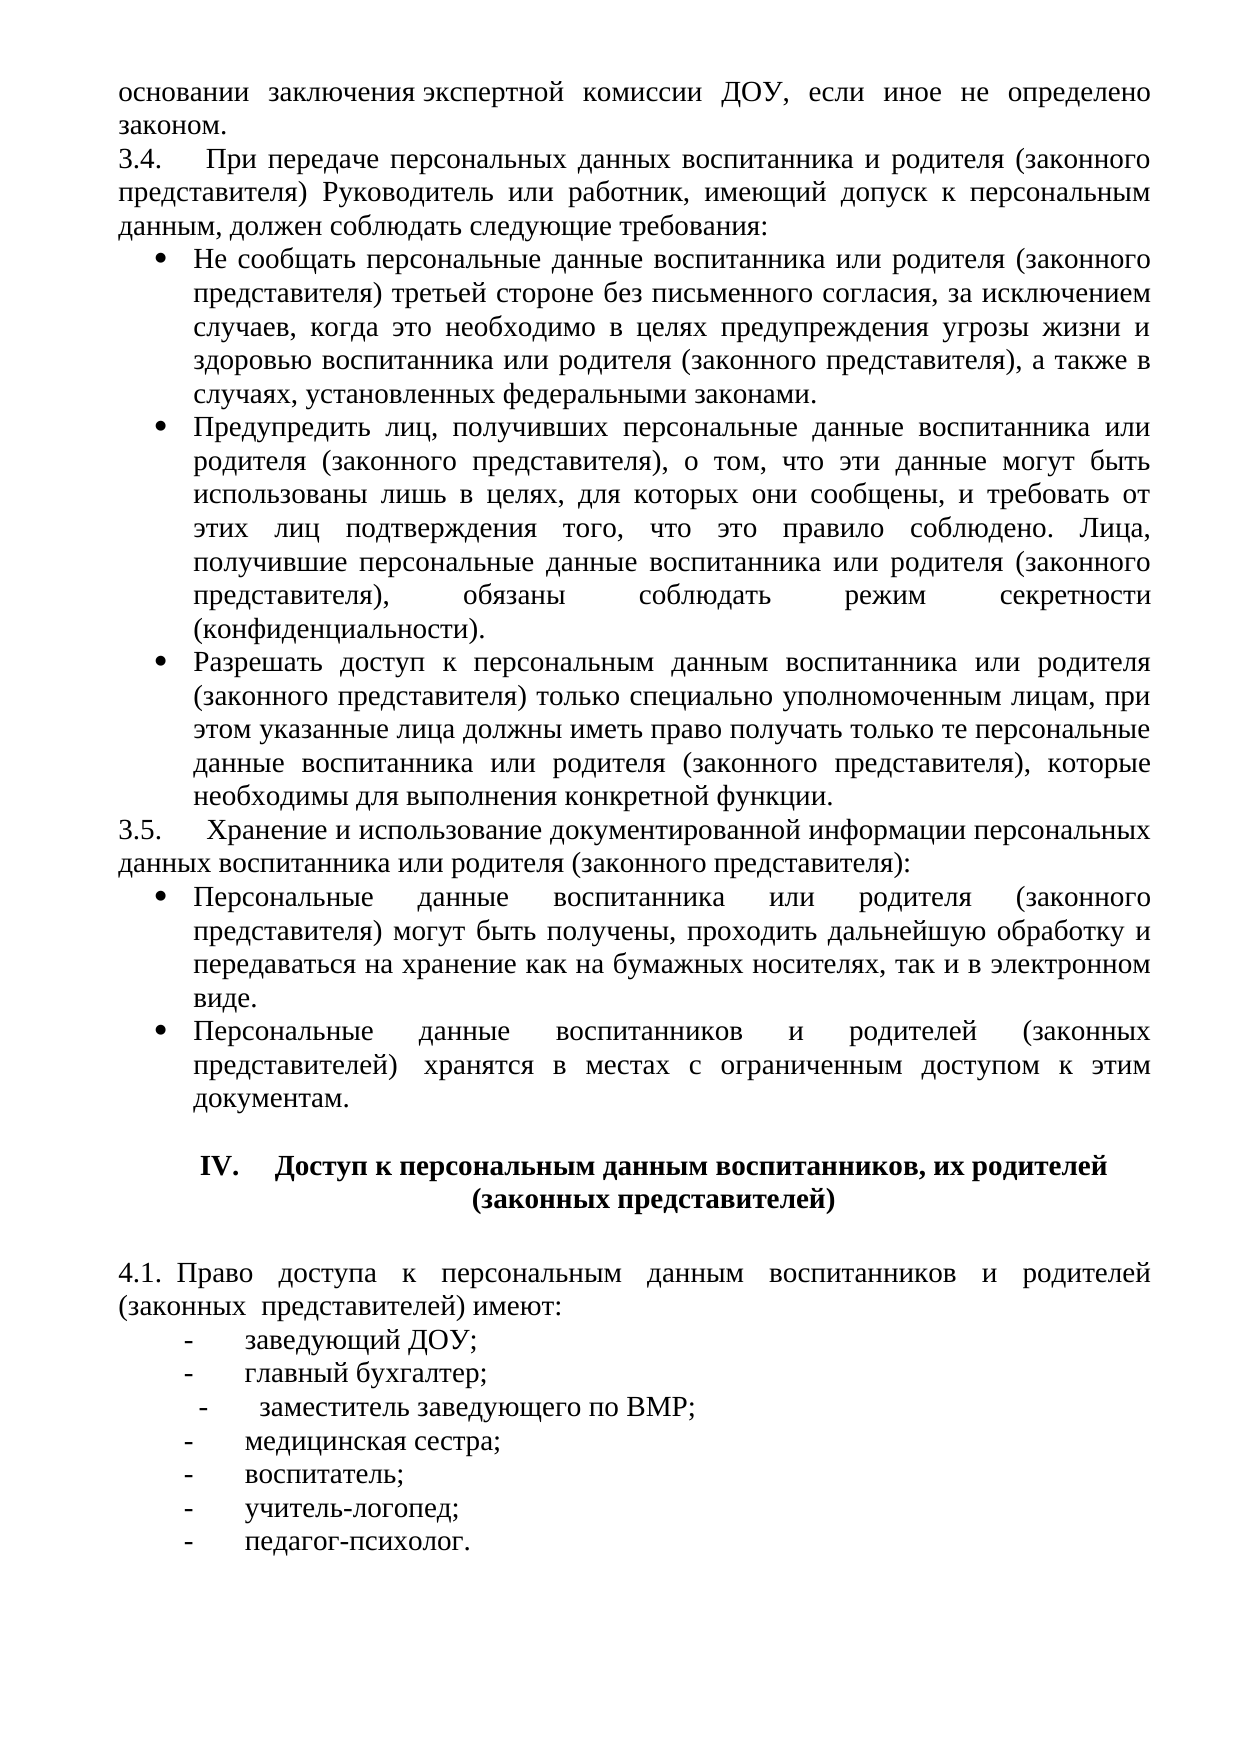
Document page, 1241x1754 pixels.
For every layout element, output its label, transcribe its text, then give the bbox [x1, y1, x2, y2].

list Предупредить лиц, получивших персональные данные воспитанника или родителя (законного представителя), о том, что эти данные могут быть использованы лишь в целях, для которых они сообщены, и требовать от этих лиц подтверждения того, что это правило соблюдено. Лица, получившие персональные данные воспитанника или родителя (законного представителя), обязаны соблюдать режим секретности (конфиденциальности). [156, 409, 1152, 644]
list Персональные данные воспитанника или родителя (законного представителя) могут быть получены, проходить дальнейшую обработку и передаваться на хранение как на бумажных носителях, так и в электронном виде. [156, 879, 1152, 1013]
text 3.4. При передаче персональных данных воспитанника и родителя (законного представителя) Руководитель или работник, имеющий допуск к персональным данным, должен соблюдать следующие требования: [118, 141, 1152, 242]
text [118, 74, 1152, 141]
list Доступ к персональным данным воспитанников, их родителей [156, 1148, 1152, 1181]
text - воспитатель; [118, 1456, 1152, 1490]
list Не сообщать персональные данные воспитанника или родителя (законного представителя) третьей стороне без письменного согласия, за исключением случаев, когда это необходимо в целях предупреждения угрозы жизни и здоровью воспитанника или родителя (законного представителя), а также в случаях, установленных федеральными законами. [156, 242, 1152, 409]
text - главный бухгалтер; [118, 1356, 1152, 1389]
text - заведующий ДОУ; [118, 1322, 1152, 1356]
text 3.5. Хранение и использование документированной информации персональных данных воспитанника или родителя (законного представителя): [118, 812, 1152, 879]
text - учитель-логопед; [118, 1490, 1152, 1523]
list Разрешать доступ к персональным данным воспитанника или родителя (законного представителя) только специально уполномоченным лицам, при этом указанные лица должны иметь право получать только те персональные данные воспитанника или родителя (законного представителя), которые необходимы для выполнения конкретной функции. [156, 644, 1152, 812]
text - педагог-психолог. [118, 1523, 1152, 1557]
text - медицинская сестра; [118, 1423, 1152, 1456]
list Персональные данные воспитанников и родителей (законных представителей) хранятся в местах с ограниченным доступом к этим документам. [156, 1013, 1152, 1114]
text (законных представителей) [156, 1181, 1152, 1215]
text 4.1. Право доступа к персональным данным воспитанников и родителей (законных представителей) имеют: [118, 1255, 1152, 1322]
text - заместитель заведующего по ВМР; [118, 1389, 1152, 1423]
